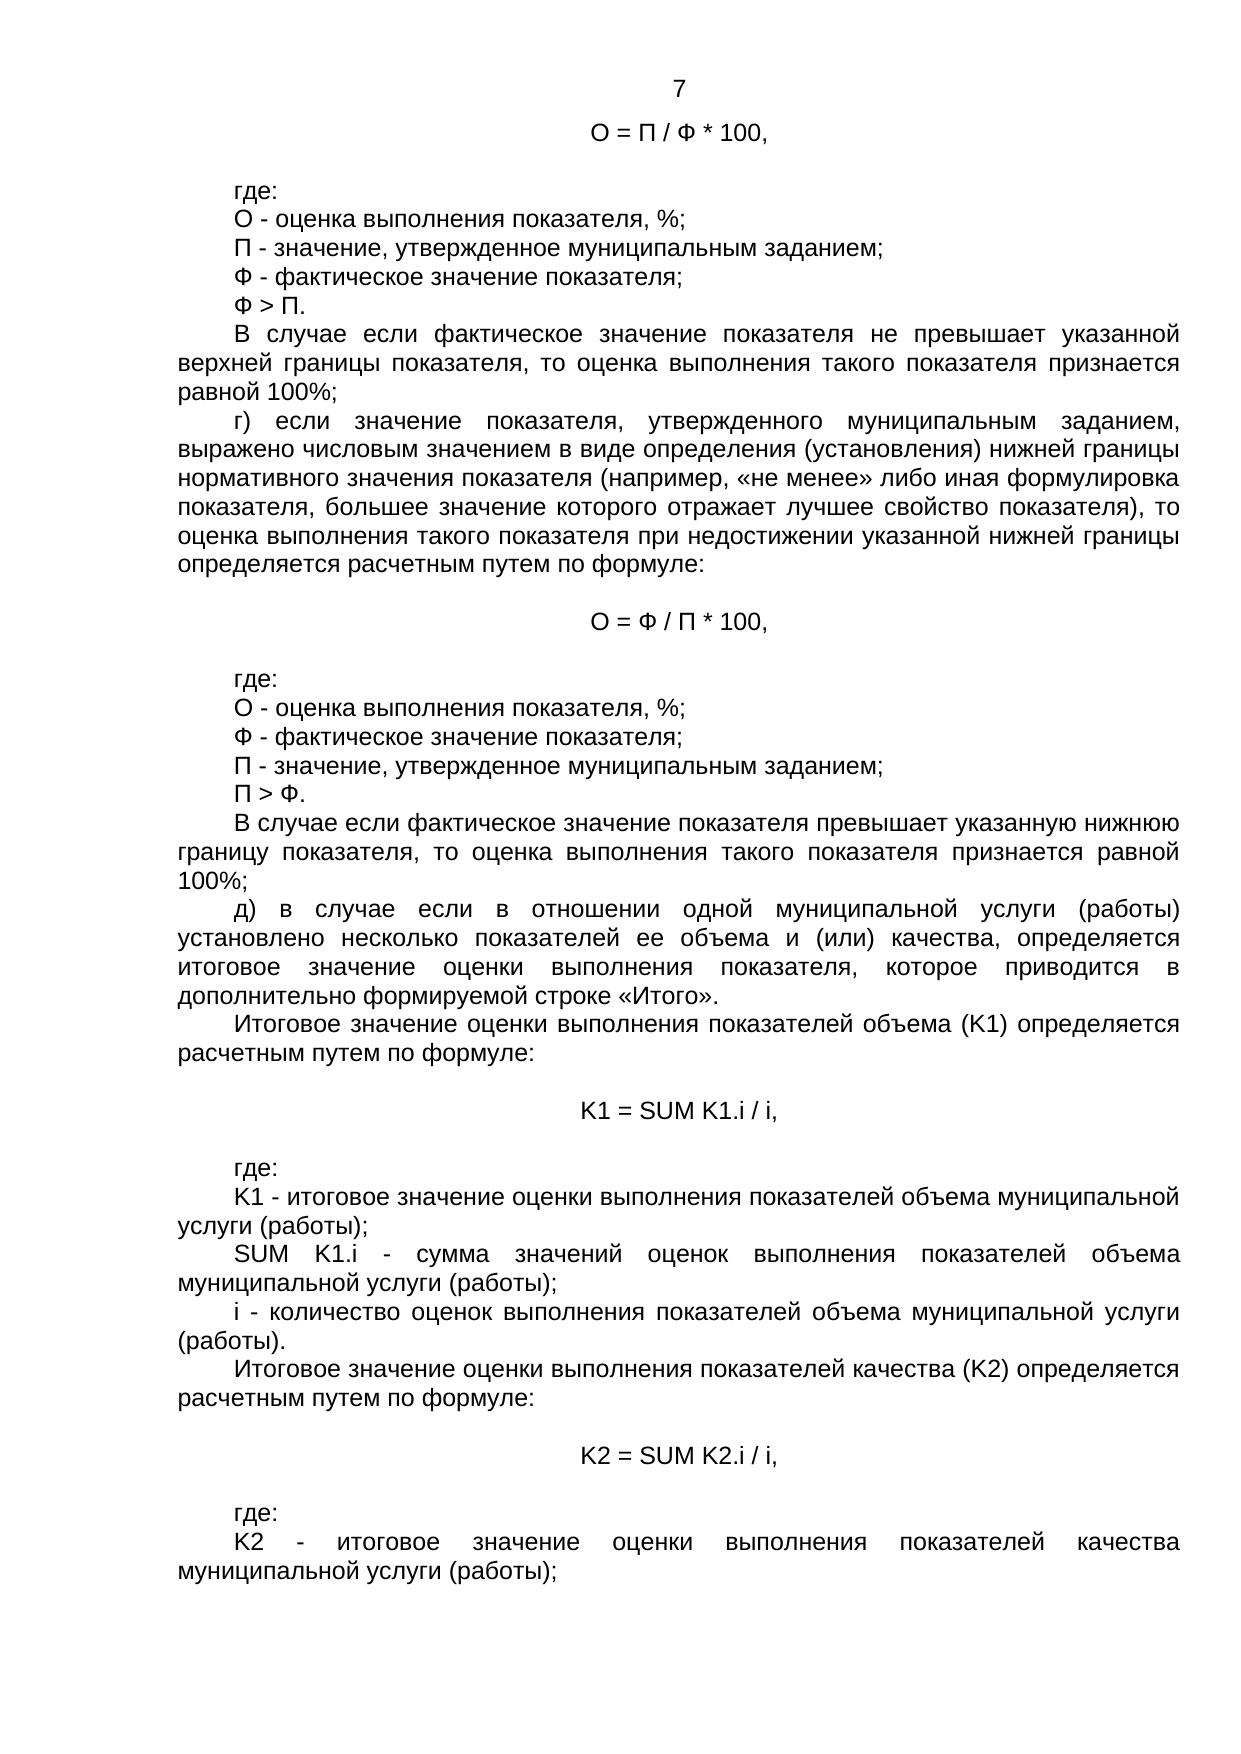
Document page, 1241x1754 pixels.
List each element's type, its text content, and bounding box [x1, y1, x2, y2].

text где: [177, 1153, 1181, 1182]
text Итоговое значение оценки выполнения показателей качества (K2) определяется расчетным путем по формуле: [177, 1354, 1181, 1412]
text SUM K1.i - сумма значений оценок выполнения показателей объема муниципальной услуги (работы); [177, 1239, 1181, 1297]
text О = Ф / П * 100, [177, 607, 1181, 636]
text П > Ф. [177, 779, 1181, 808]
text В случае если фактическое значение показателя превышает указанную нижнюю границу показателя, то оценка выполнения такого показателя признается равной 100%; [177, 808, 1181, 894]
text K2 = SUM K2.i / i, [177, 1441, 1181, 1469]
text д) в случае если в отношении одной муниципальной услуги (работы) установлено несколько показателей ее объема и (или) качества, определяется итоговое значение оценки выполнения показателя, которое приводится в дополнительно формируемой строке «Итого». [177, 894, 1181, 1009]
text где: [177, 176, 1181, 204]
text где: [177, 664, 1181, 693]
text где: [177, 1498, 1181, 1527]
text П - значение, утвержденное муниципальным заданием; [177, 233, 1181, 262]
text О = П / Ф * 100, [177, 118, 1181, 147]
text Ф - фактическое значение показателя; [177, 262, 1181, 291]
text Итоговое значение оценки выполнения показателей объема (K1) определяется расчетным путем по формуле: [177, 1009, 1181, 1067]
text Ф > П. [177, 291, 1181, 319]
text О - оценка выполнения показателя, %; [177, 204, 1181, 233]
text г) если значение показателя, утвержденного муниципальным заданием, выражено числовым значением в виде определения (установления) нижней границы нормативного значения показателя (например, «не менее» либо иная формулировка показателя, большее значение которого отражает лучшее свойство показателя), то оценка выполнения такого показателя при недостижении указанной нижней границы определяется расчетным путем по формуле: [177, 406, 1181, 578]
text Ф - фактическое значение показателя; [177, 722, 1181, 751]
text О - оценка выполнения показателя, %; [177, 693, 1181, 722]
text i - количество оценок выполнения показателей объема муниципальной услуги (работы). [177, 1297, 1181, 1354]
text K1 - итоговое значение оценки выполнения показателей объема муниципальной услуги (работы); [177, 1182, 1181, 1239]
text K2 - итоговое значение оценки выполнения показателей качества муниципальной услуги (работы); [177, 1527, 1181, 1584]
text В случае если фактическое значение показателя не превышает указанной верхней границы показателя, то оценка выполнения такого показателя признается равной 100%; [177, 319, 1181, 406]
text П - значение, утвержденное муниципальным заданием; [177, 751, 1181, 779]
text K1 = SUM K1.i / i, [177, 1096, 1181, 1124]
